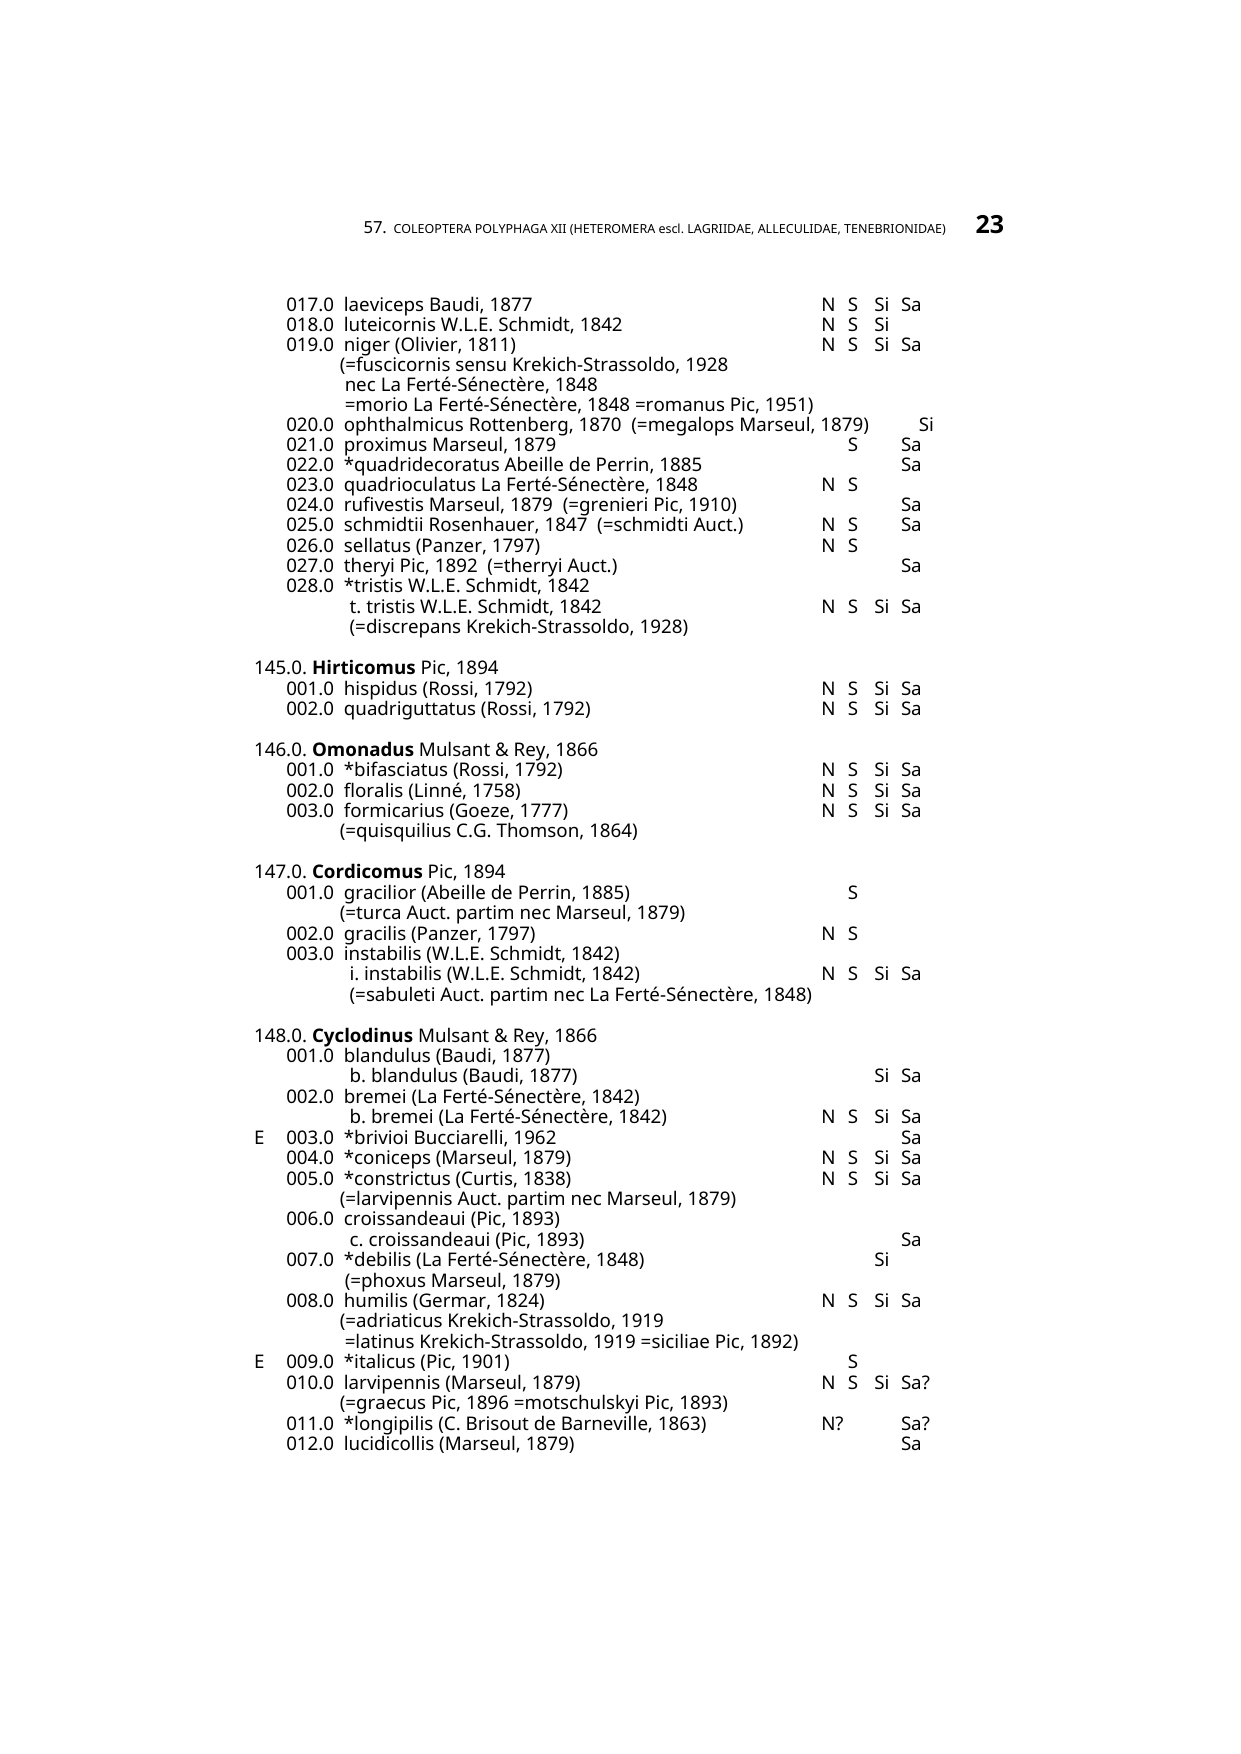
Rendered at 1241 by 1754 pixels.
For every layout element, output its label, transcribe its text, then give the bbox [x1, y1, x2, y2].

text 007.0 *debilis (La Ferté-Sénectère, 1848) Si [254, 1250, 1004, 1271]
text E 009.0 *italicus (Pic, 1901) S [254, 1352, 1004, 1373]
text 003.0 instabilis (W.L.E. Schmidt, 1842) [254, 944, 1004, 964]
text 012.0 lucidicollis (Marseul, 1879) Sa [254, 1434, 1004, 1454]
text 001.0 gracilior (Abeille de Perrin, 1885) S [254, 883, 1004, 903]
text 017.0 laeviceps Baudi, 1877 N S Si Sa [254, 295, 1004, 315]
text 008.0 humilis (Germar, 1824) N S Si Sa [254, 1291, 1004, 1312]
text 018.0 luteicornis W.L.E. Schmidt, 1842 N S Si [254, 315, 1004, 335]
text 002.0 quadriguttatus (Rossi, 1792) N S Si Sa [254, 699, 1004, 719]
text (=graecus Pic, 1896 =motschulskyi Pic, 1893) [254, 1393, 1004, 1414]
text 024.0 rufivestis Marseul, 1879 (=grenieri Pic, 1910) Sa [254, 495, 1004, 515]
text 021.0 proximus Marseul, 1879 S Sa [254, 435, 1004, 455]
text 003.0 formicarius (Goeze, 1777) N S Si Sa [254, 801, 1004, 822]
text 004.0 *coniceps (Marseul, 1879) N S Si Sa [254, 1148, 1004, 1169]
text t. tristis W.L.E. Schmidt, 1842 N S Si Sa [254, 597, 1004, 617]
text 027.0 theryi Pic, 1892 (=therryi Auct.) Sa [254, 556, 1004, 577]
text E 003.0 *brivioi Bucciarelli, 1962 Sa [254, 1128, 1004, 1148]
text (=sabuleti Auct. partim nec La Ferté-Sénectère, 1848) [254, 985, 1004, 1005]
text (=turca Auct. partim nec Marseul, 1879) [254, 903, 1004, 924]
text 001.0 hispidus (Rossi, 1792) N S Si Sa [254, 679, 1004, 699]
text 146.0. Omonadus Mulsant & Rey, 1866 [254, 740, 1004, 760]
text nec La Ferté-Sénectère, 1848 [254, 375, 1004, 395]
text 005.0 *constrictus (Curtis, 1838) N S Si Sa [254, 1169, 1004, 1189]
text 006.0 croissandeaui (Pic, 1893) [254, 1209, 1004, 1230]
text 028.0 *tristis W.L.E. Schmidt, 1842 [254, 577, 1004, 597]
text 002.0 floralis (Linné, 1758) N S Si Sa [254, 781, 1004, 801]
text (=quisquilius C.G. Thomson, 1864) [254, 822, 1004, 842]
text =latinus Krekich-Strassoldo, 1919 =siciliae Pic, 1892) [254, 1332, 1004, 1352]
text =morio La Ferté-Sénectère, 1848 =romanus Pic, 1951) [254, 395, 1004, 415]
text 019.0 niger (Olivier, 1811) N S Si Sa [254, 335, 1004, 355]
text (=fuscicornis sensu Krekich-Strassoldo, 1928 [254, 355, 1004, 375]
text 010.0 larvipennis (Marseul, 1879) N S Si Sa? [254, 1373, 1004, 1393]
text 026.0 sellatus (Panzer, 1797) N S [254, 536, 1004, 556]
text 002.0 gracilis (Panzer, 1797) N S [254, 924, 1004, 944]
text 001.0 *bifasciatus (Rossi, 1792) N S Si Sa [254, 760, 1004, 781]
text (=phoxus Marseul, 1879) [254, 1271, 1004, 1291]
text (=larvipennis Auct. partim nec Marseul, 1879) [254, 1189, 1004, 1209]
text 148.0. Cyclodinus Mulsant & Rey, 1866 [254, 1026, 1004, 1046]
text 025.0 schmidtii Rosenhauer, 1847 (=schmidti Auct.) N S Sa [254, 515, 1004, 536]
text (=discrepans Krekich-Strassoldo, 1928) [254, 617, 1004, 638]
text 023.0 quadrioculatus La Ferté-Sénectère, 1848 N S [254, 475, 1004, 495]
text 011.0 *longipilis (C. Brisout de Barneville, 1863) N? Sa? [254, 1414, 1004, 1434]
text i. instabilis (W.L.E. Schmidt, 1842) N S Si Sa [254, 964, 1004, 985]
text b. blandulus (Baudi, 1877) Si Sa [254, 1067, 1004, 1087]
text 022.0 *quadridecoratus Abeille de Perrin, 1885 Sa [254, 455, 1004, 475]
text 147.0. Cordicomus Pic, 1894 [254, 862, 1004, 883]
text b. bremei (La Ferté-Sénectère, 1842) N S Si Sa [254, 1107, 1004, 1128]
text 020.0 ophthalmicus Rottenberg, 1870 (=megalops Marseul, 1879) Si [254, 415, 1004, 435]
text 001.0 blandulus (Baudi, 1877) [254, 1046, 1004, 1067]
text (=adriaticus Krekich-Strassoldo, 1919 [254, 1312, 1004, 1332]
text c. croissandeaui (Pic, 1893) Sa [254, 1230, 1004, 1250]
text 145.0. Hirticomus Pic, 1894 [254, 658, 1004, 679]
text 002.0 bremei (La Ferté-Sénectère, 1842) [254, 1087, 1004, 1107]
